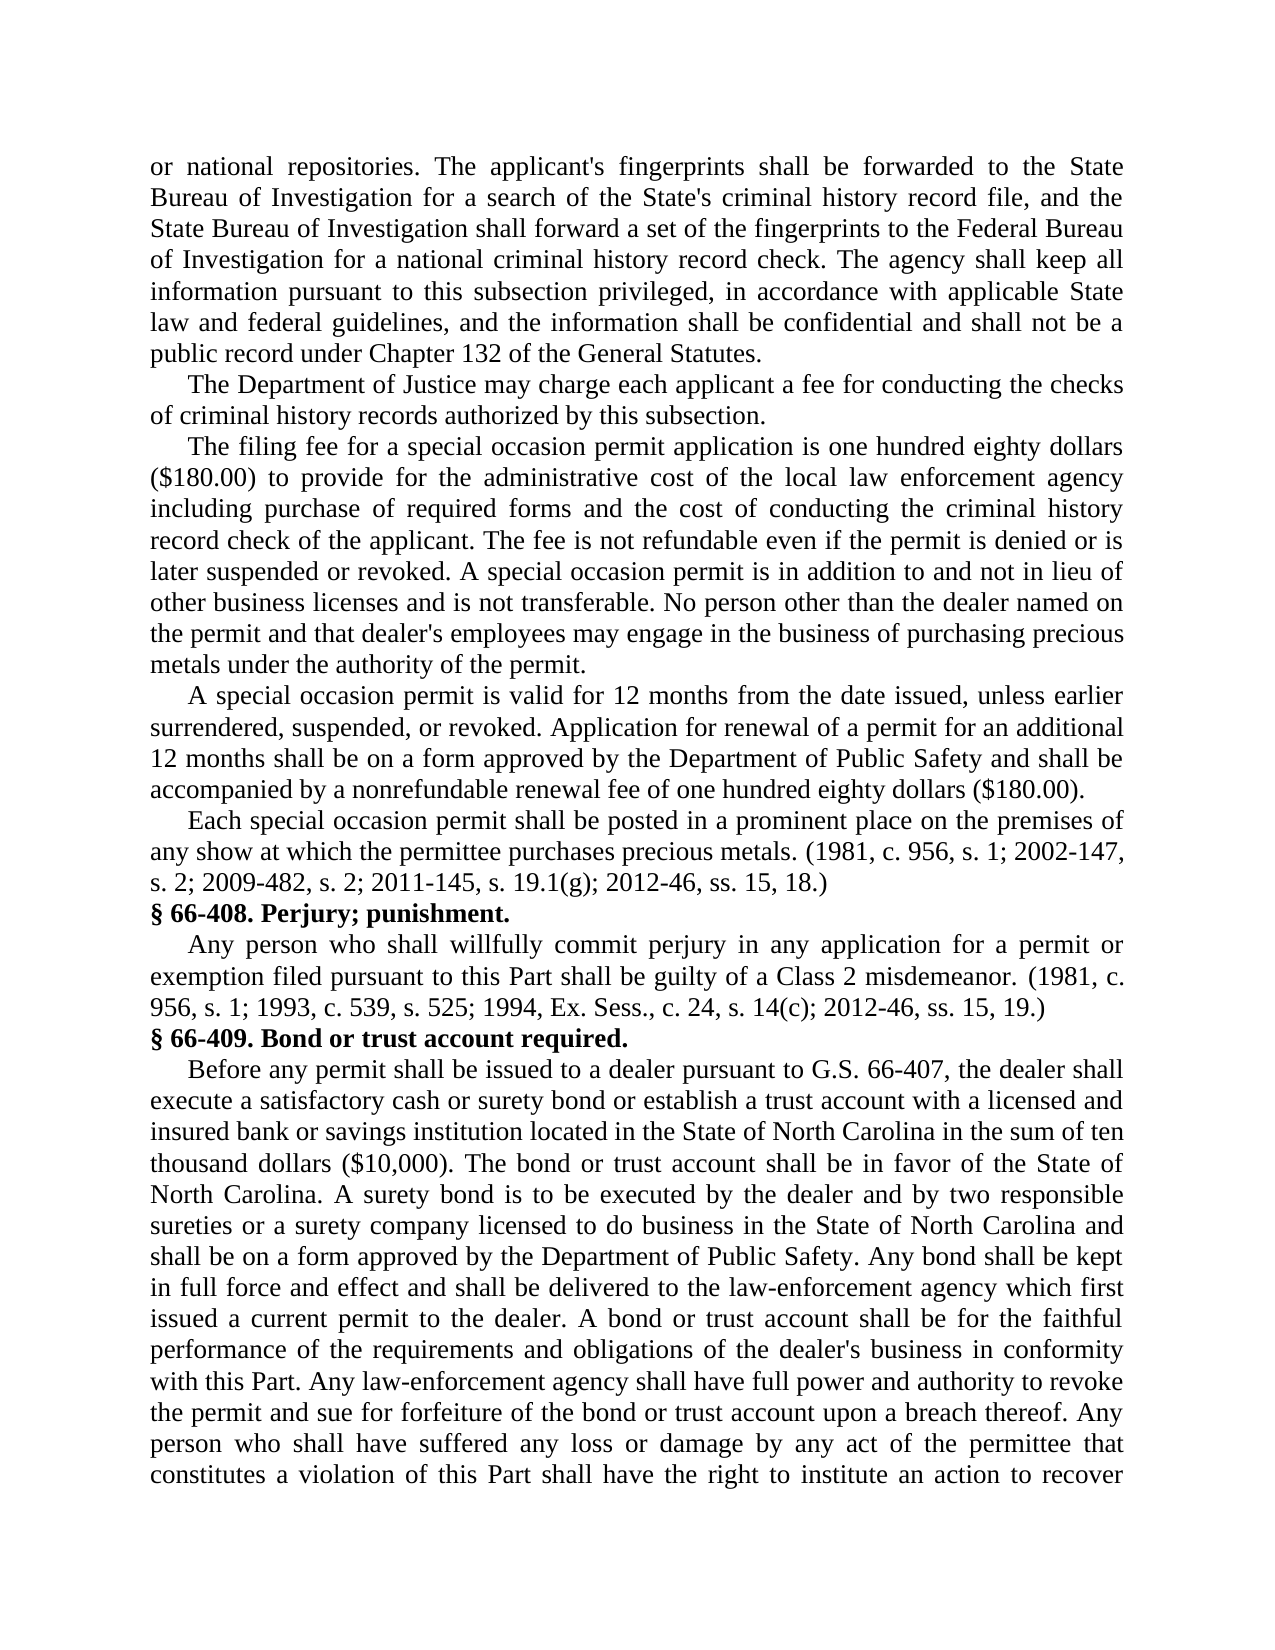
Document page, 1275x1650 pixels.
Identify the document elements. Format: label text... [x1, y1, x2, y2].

text § 66-408. Perjury; punishment. [150, 897, 1125, 929]
text A special occasion permit is valid for 12 months from the date issued, unless earlier surrendered, suspended, or revoked. Application for renewal of a permit for an additional 12 months shall be on a form approved by the Department of Public Safety and shall be accompanied by a nonrefundable renewal fee of one hundred eighty dollars ($180.00). [150, 679, 1125, 804]
text Each special occasion permit shall be posted in a prominent place on the premises of any show at which the permittee purchases precious metals. (1981, c. 956, s. 1; 2002-147, s. 2; 2009-482, s. 2; 2011-145, s. 19.1(g); 2012-46, ss. 15, 18.) [150, 804, 1125, 897]
text The filing fee for a special occasion permit application is one hundred eighty dollars ($180.00) to provide for the administrative cost of the local law enforcement agency including purchase of required forms and the cost of conducting the criminal history record check of the applicant. The fee is not refundable even if the permit is denied or is later suspended or revoked. A special occasion permit is in addition to and not in lieu of other business licenses and is not transferable. No person other than the dealer named on the permit and that dealer's employees may engage in the business of purchasing precious metals under the authority of the permit. [150, 430, 1125, 679]
text Any person who shall willfully commit perjury in any application for a permit or exemption filed pursuant to this Part shall be guilty of a Class 2 misdemeanor. (1981, c. 956, s. 1; 1993, c. 539, s. 525; 1994, Ex. Sess., c. 24, s. 14(c); 2012-46, ss. 15, 19.) [150, 929, 1125, 1022]
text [150, 1053, 1125, 1489]
text The Department of Justice may charge each applicant a fee for conducting the checks of criminal history records authorized by this subsection. [150, 368, 1125, 430]
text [150, 150, 1125, 368]
text § 66-409. Bond or trust account required. [150, 1022, 1125, 1053]
